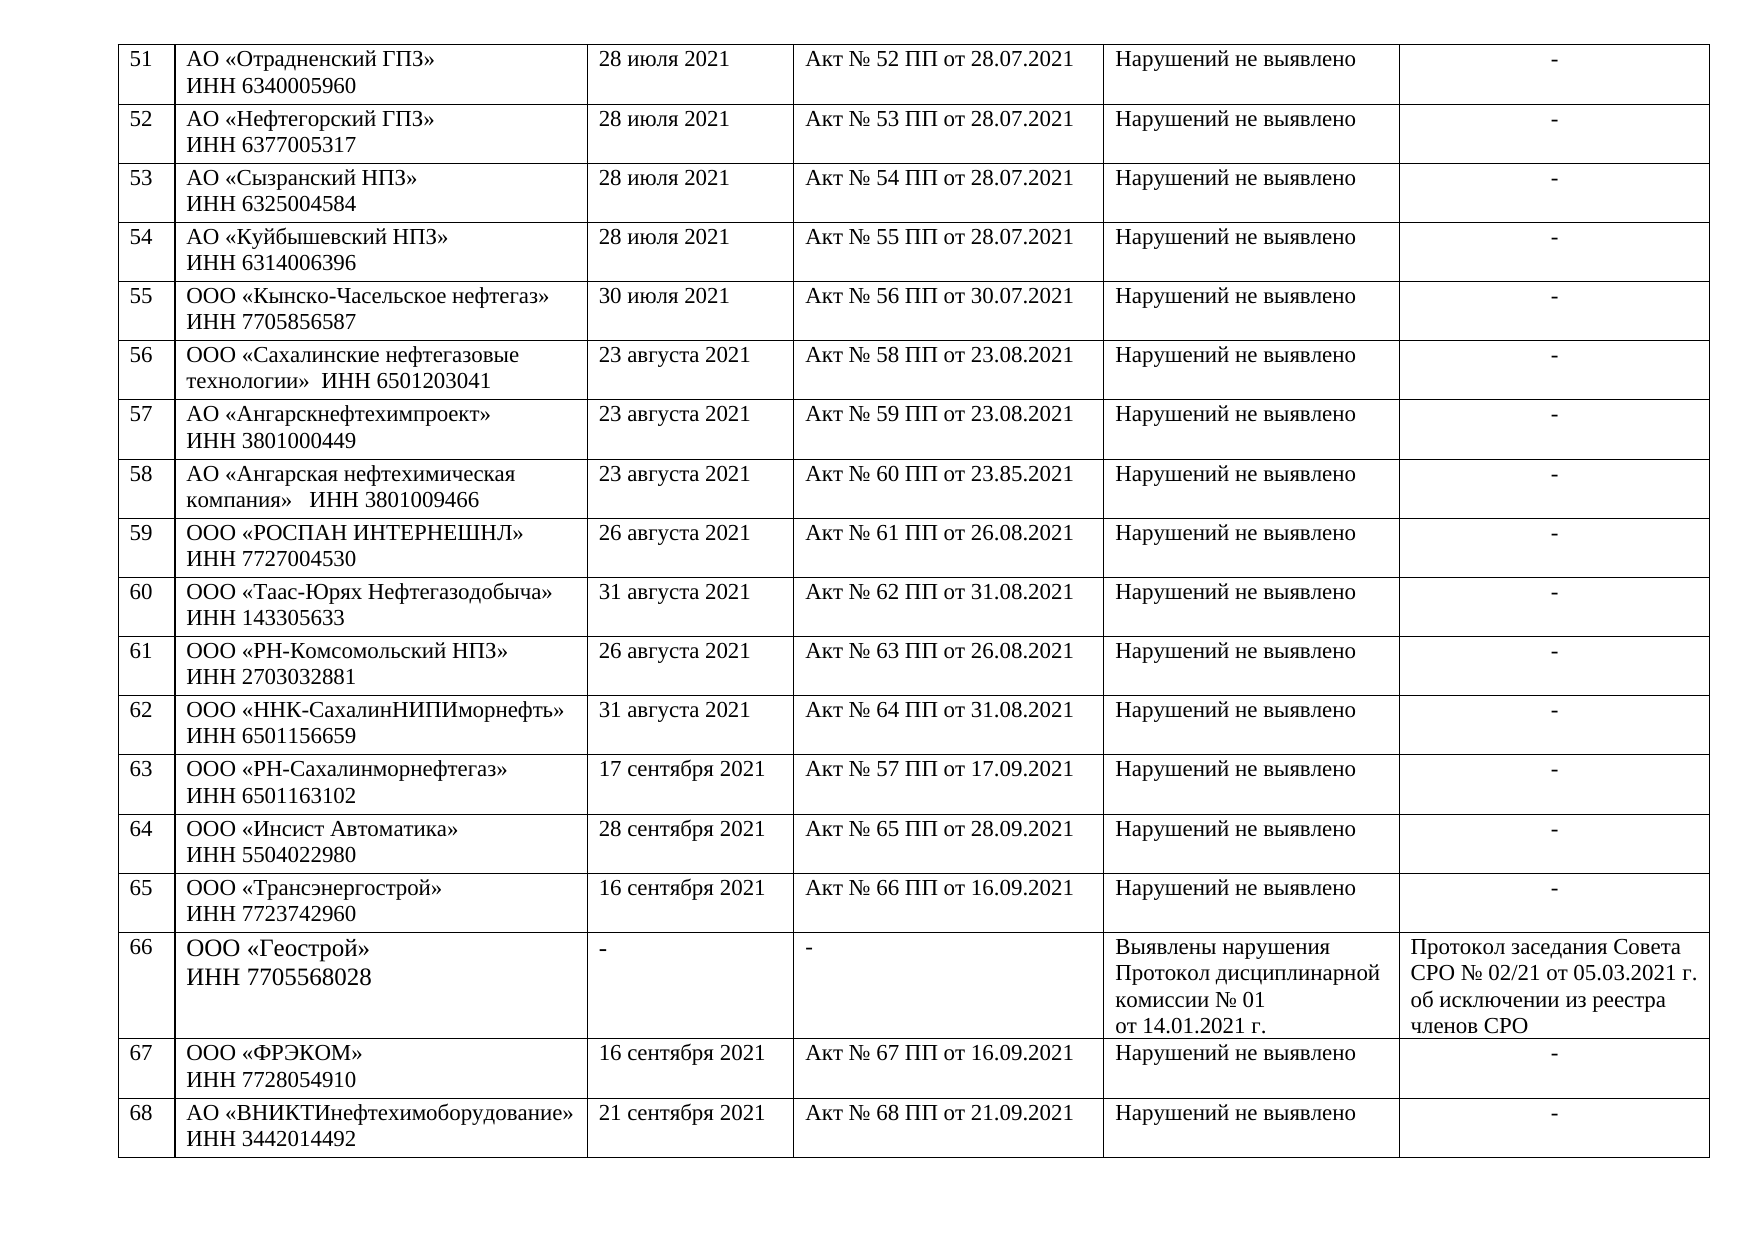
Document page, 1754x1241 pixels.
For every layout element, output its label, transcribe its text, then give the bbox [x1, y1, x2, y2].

table_cell ООО «ННК-СахалинНИПИморнефть» ИНН 6501156659 [176, 696, 587, 754]
table_cell Нарушений не выявлено [1104, 164, 1399, 222]
table_cell 66 [119, 933, 174, 1038]
table_cell - [1400, 815, 1709, 873]
table_cell 52 [119, 105, 174, 163]
table_cell 16 сентября 2021 [588, 1039, 793, 1097]
table_cell 26 августа 2021 [588, 637, 793, 695]
table_cell - [1400, 755, 1709, 813]
table_cell 58 [119, 460, 174, 518]
table_cell Акт № 58 ПП от 23.08.2021 [794, 341, 1103, 399]
table_cell - [1400, 874, 1709, 932]
table_cell АО «Отрадненский ГПЗ» ИНН 6340005960 [176, 45, 587, 103]
table_cell Нарушений не выявлено [1104, 223, 1399, 281]
table_cell 23 августа 2021 [588, 460, 793, 518]
table_cell Акт № 53 ПП от 28.07.2021 [794, 105, 1103, 163]
table_cell ООО «Сахалинские нефтегазовые технологии» ИНН 6501203041 [176, 341, 587, 399]
table_cell 62 [119, 696, 174, 754]
table_cell Нарушений не выявлено [1104, 1039, 1399, 1097]
table_cell ООО «Инсист Автоматика» ИНН 5504022980 [176, 815, 587, 873]
table_cell АО «Нефтегорский ГПЗ» ИНН 6377005317 [176, 105, 587, 163]
table_cell Нарушений не выявлено [1104, 696, 1399, 754]
table_cell Акт № 54 ПП от 28.07.2021 [794, 164, 1103, 222]
table_cell 65 [119, 874, 174, 932]
table_cell - [588, 933, 793, 1038]
table_cell Нарушений не выявлено [1104, 815, 1399, 873]
table_cell - [1400, 164, 1709, 222]
table_cell ООО «РН-Сахалинморнефтегаз» ИНН 6501163102 [176, 755, 587, 813]
table_cell 51 [119, 45, 174, 103]
table_cell Акт № 67 ПП от 16.09.2021 [794, 1039, 1103, 1097]
table_cell Акт № 62 ПП от 31.08.2021 [794, 578, 1103, 636]
table_cell 28 июля 2021 [588, 164, 793, 222]
table_cell 21 сентября 2021 [588, 1099, 793, 1157]
table_cell 28 июля 2021 [588, 45, 793, 103]
table_cell 28 июля 2021 [588, 105, 793, 163]
table_cell - [1400, 578, 1709, 636]
table_cell 28 июля 2021 [588, 223, 793, 281]
table_cell 31 августа 2021 [588, 696, 793, 754]
table_cell 23 августа 2021 [588, 400, 793, 458]
table_cell 31 августа 2021 [588, 578, 793, 636]
table_cell ООО «РОСПАН ИНТЕРНЕШНЛ» ИНН 7727004530 [176, 519, 587, 577]
table_cell Нарушений не выявлено [1104, 519, 1399, 577]
table_cell 17 сентября 2021 [588, 755, 793, 813]
table_cell ООО «Трансэнергострой» ИНН 7723742960 [176, 874, 587, 932]
table_cell 60 [119, 578, 174, 636]
table_cell 30 июля 2021 [588, 282, 793, 340]
table_cell 67 [119, 1039, 174, 1097]
table_cell АО «Ангарская нефтехимическая компания» ИНН 3801009466 [176, 460, 587, 518]
table_cell - [1400, 341, 1709, 399]
table_cell 63 [119, 755, 174, 813]
table_cell Акт № 63 ПП от 26.08.2021 [794, 637, 1103, 695]
table_cell ООО «ФРЭКОМ» ИНН 7728054910 [176, 1039, 587, 1097]
table_cell Нарушений не выявлено [1104, 637, 1399, 695]
table_cell Нарушений не выявлено [1104, 874, 1399, 932]
table_cell 61 [119, 637, 174, 695]
table_cell 16 сентября 2021 [588, 874, 793, 932]
table_cell - [1400, 282, 1709, 340]
table_cell - [1400, 460, 1709, 518]
table_cell АО «Сызранский НПЗ» ИНН 6325004584 [176, 164, 587, 222]
table_cell Акт № 55 ПП от 28.07.2021 [794, 223, 1103, 281]
table_cell Акт № 60 ПП от 23.85.2021 [794, 460, 1103, 518]
table_cell - [1400, 1039, 1709, 1097]
table_cell - [1400, 223, 1709, 281]
table_cell 54 [119, 223, 174, 281]
table_cell Нарушений не выявлено [1104, 400, 1399, 458]
table_cell Акт № 59 ПП от 23.08.2021 [794, 400, 1103, 458]
table_cell 59 [119, 519, 174, 577]
table_cell - [794, 933, 1103, 1038]
table_cell - [1400, 637, 1709, 695]
table_cell ООО «Таас-Юрях Нефтегазодобыча» ИНН 143305633 [176, 578, 587, 636]
table_cell Акт № 52 ПП от 28.07.2021 [794, 45, 1103, 103]
table_cell - [1400, 519, 1709, 577]
table_cell Нарушений не выявлено [1104, 755, 1399, 813]
table_cell АО «Куйбышевский НПЗ» ИНН 6314006396 [176, 223, 587, 281]
table_cell ООО «Кынско-Часельское нефтегаз» ИНН 7705856587 [176, 282, 587, 340]
table_cell 64 [119, 815, 174, 873]
table_cell Нарушений не выявлено [1104, 341, 1399, 399]
table_cell - [1400, 105, 1709, 163]
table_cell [1104, 1099, 1399, 1157]
table_cell Протокол заседания Совета СРО № 02/21 от 05.03.2021 г. об исключении из реестра членов СРО [1400, 933, 1709, 1038]
table_cell 56 [119, 341, 174, 399]
table_cell Нарушений не выявлено [1104, 460, 1399, 518]
table_cell 68 [119, 1099, 174, 1157]
table_cell - [1400, 1099, 1709, 1157]
table_cell ООО «РН-Комсомольский НПЗ» ИНН 2703032881 [176, 637, 587, 695]
table_cell Выявлены нарушения Протокол дисциплинарной комиссии № 01 от 14.01.2021 г. [1104, 933, 1399, 1038]
table_cell АО «Ангарскнефтехимпроект» ИНН 3801000449 [176, 400, 587, 458]
table_cell 28 сентября 2021 [588, 815, 793, 873]
table_cell - [1400, 696, 1709, 754]
table_cell 26 августа 2021 [588, 519, 793, 577]
table_cell 23 августа 2021 [588, 341, 793, 399]
table_cell Акт № 66 ПП от 16.09.2021 [794, 874, 1103, 932]
table_cell Акт № 61 ПП от 26.08.2021 [794, 519, 1103, 577]
table_cell Нарушений не выявлено [1104, 105, 1399, 163]
table_cell Акт № 64 ПП от 31.08.2021 [794, 696, 1103, 754]
table_cell 57 [119, 400, 174, 458]
table_cell АО «ВНИКТИнефтехимоборудование» ИНН 3442014492 [176, 1099, 587, 1157]
table_cell Акт № 65 ПП от 28.09.2021 [794, 815, 1103, 873]
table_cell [1104, 45, 1399, 103]
table_cell Акт № 57 ПП от 17.09.2021 [794, 755, 1103, 813]
table_cell ООО «Геострой» ИНН 7705568028 [176, 933, 587, 1038]
table_cell Акт № 68 ПП от 21.09.2021 [794, 1099, 1103, 1157]
table_cell Акт № 56 ПП от 30.07.2021 [794, 282, 1103, 340]
table_cell 55 [119, 282, 174, 340]
table_cell - [1400, 400, 1709, 458]
table_cell Нарушений не выявлено [1104, 578, 1399, 636]
table_cell Нарушений не выявлено [1104, 282, 1399, 340]
table_cell 53 [119, 164, 174, 222]
table_cell - [1400, 45, 1709, 103]
